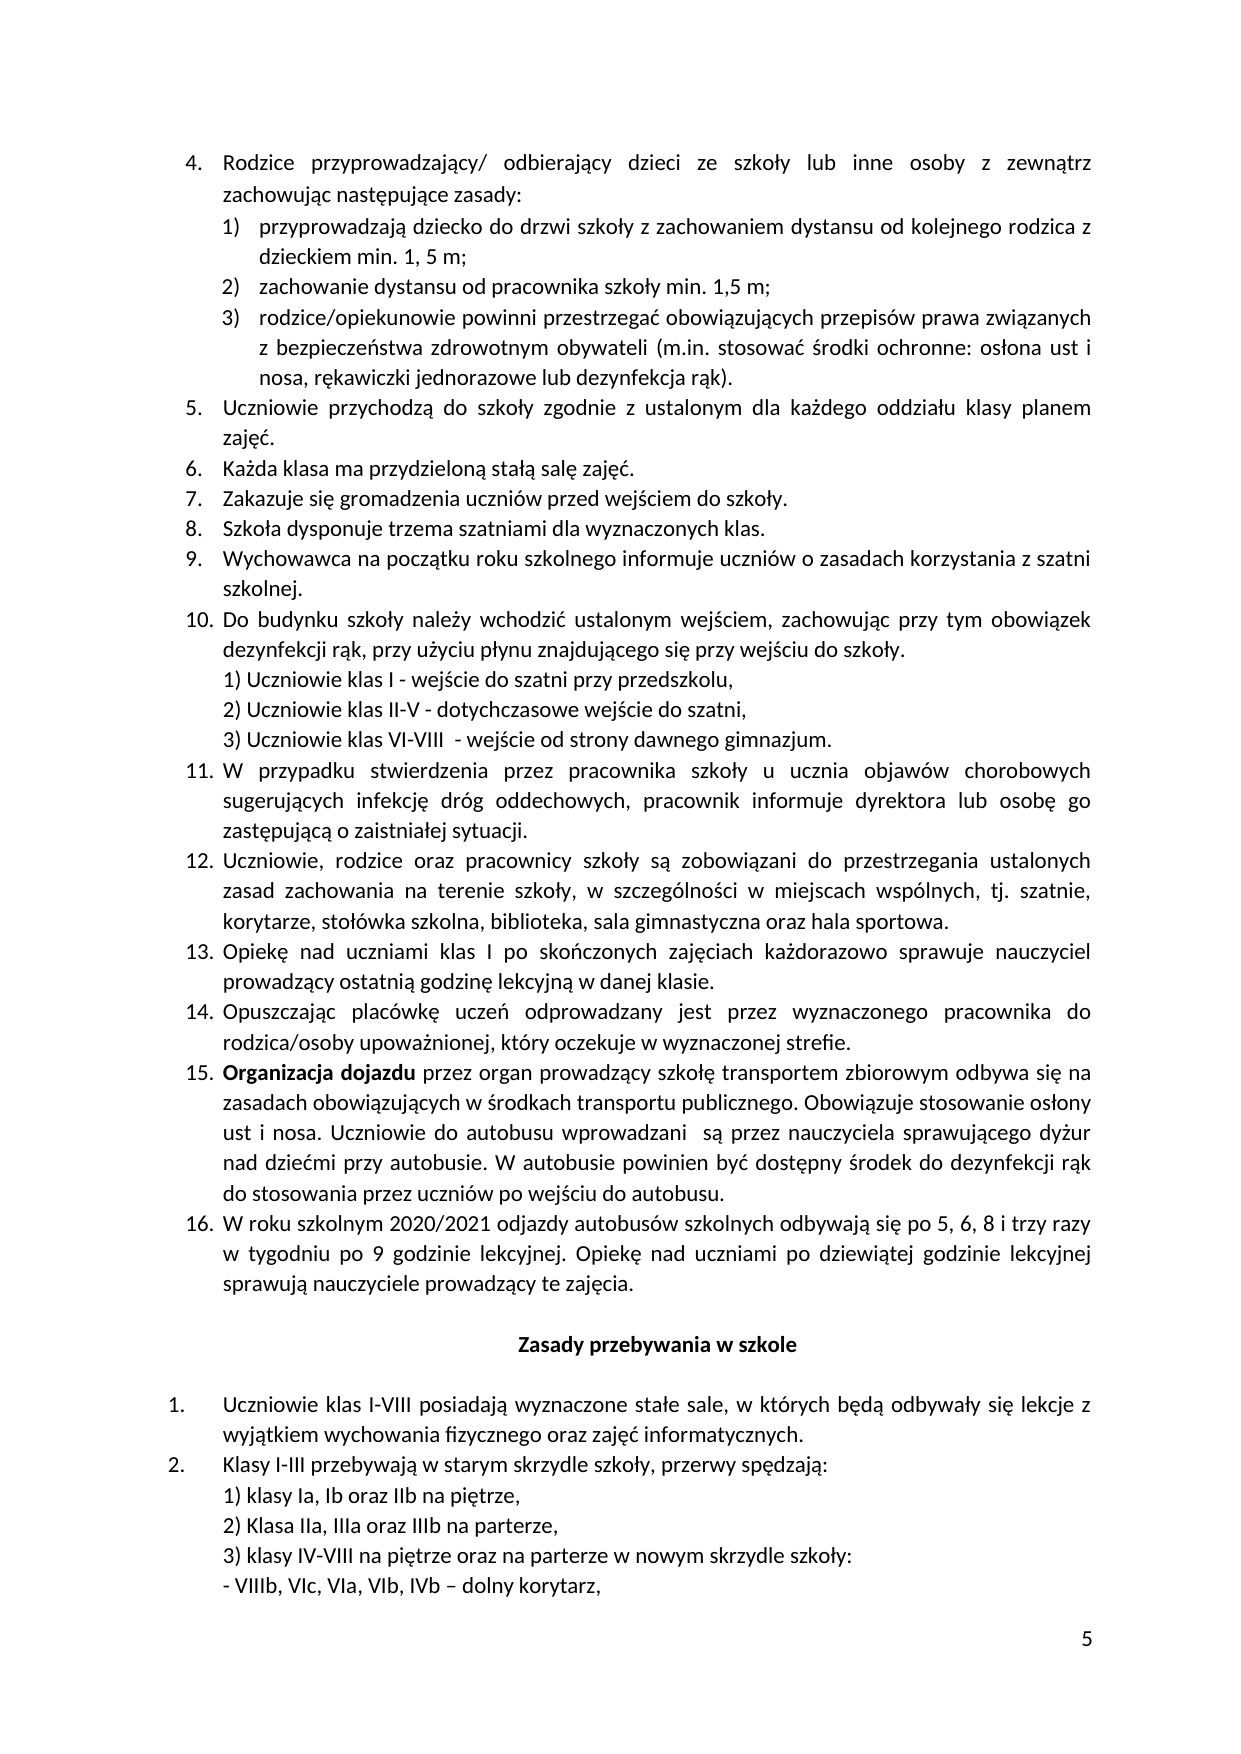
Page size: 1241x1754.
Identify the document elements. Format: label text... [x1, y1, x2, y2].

list rodzice/opiekunowie powinni przestrzegać obowiązujących przepisów prawa związanych z bezpieczeństwa zdrowotnym obywateli (m.in. stosować środki ochronne: osłona ust i nosa, rękawiczki jednorazowe lub dezynfekcja rąk). [221, 303, 1093, 391]
list 3) klasy IV-VIII na piętrze oraz na parterze w nowym skrzydle szkoły: [223, 1541, 1093, 1569]
list Uczniowie, rodzice oraz pracownicy szkoły są zobowiązani do przestrzegania ustalonych zasad zachowania na terenie szkoły, w szczególności w miejscach wspólnych, tj. szatnie, korytarze, stołówka szkolna, biblioteka, sala gimnastyczna oraz hala sportowa. [185, 846, 1093, 935]
list Opuszczając placówkę uczeń odprowadzany jest przez wyznaczonego pracownika do rodzica/osoby upoważnionej, który oczekuje w wyznaczonej strefie. [185, 997, 1093, 1056]
list Organizacja dojazdu przez organ prowadzący szkołę transportem zbiorowym odbywa się na zasadach obowiązujących w środkach transportu publicznego. Obowiązuje stosowanie osłony ust i nosa. Uczniowie do autobusu wprowadzani są przez nauczyciela sprawującego dyżur nad dziećmi przy autobusie. W autobusie powinien być dostępny środek do dezynfekcji rąk do stosowania przez uczniów po wejściu do autobusu. [185, 1058, 1093, 1207]
list 2) Klasa IIa, IIIa oraz IIIb na parterze, [223, 1511, 1093, 1539]
list Uczniowie klas I-VIII posiadają wyznaczone stałe sale, w których będą odbywały się lekcje z wyjątkiem wychowania fizycznego oraz zajęć informatycznych. [185, 1390, 1093, 1448]
list Rodzice przyprowadzający/ odbierający dzieci ze szkoły lub inne osoby z zewnątrz zachowując następujące zasady: [185, 148, 1093, 208]
list - VIIIb, VIc, VIa, VIb, IVb – dolny korytarz, [223, 1571, 1093, 1599]
list Klasy I-III przebywają w starym skrzydle szkoły, przerwy spędzają: [185, 1451, 1093, 1478]
list 1) Uczniowie klas I - wejście do szatni przy przedszkolu, [223, 665, 1093, 693]
list 3) Uczniowie klas VI-VIII - wejście od strony dawnego gimnazjum. [223, 726, 1093, 753]
list W przypadku stwierdzenia przez pracownika szkoły u ucznia objawów chorobowych sugerujących infekcję dróg oddechowych, pracownik informuje dyrektora lub osobę go zastępującą o zaistniałej sytuacji. [185, 756, 1093, 844]
list 1) klasy Ia, Ib oraz IIb na piętrze, [223, 1481, 1093, 1509]
list W roku szkolnym 2020/2021 odjazdy autobusów szkolnych odbywają się po 5, 6, 8 i trzy razy w tygodniu po 9 godzinie lekcyjnej. Opiekę nad uczniami po dziewiątej godzinie lekcyjnej sprawują nauczyciele prowadzący te zajęcia. [185, 1209, 1093, 1297]
list zachowanie dystansu od pracownika szkoły min. 1,5 m; [221, 272, 1093, 300]
list Do budynku szkoły należy wchodzić ustalonym wejściem, zachowując przy tym obowiązek dezynfekcji rąk, przy użyciu płynu znajdującego się przy wejściu do szkoły. [185, 605, 1093, 663]
list przyprowadzają dziecko do drzwi szkoły z zachowaniem dystansu od kolejnego rodzica z dzieckiem min. 1, 5 m; [221, 212, 1093, 270]
list 2) Uczniowie klas II-V - dotychczasowe wejście do szatni, [223, 695, 1093, 723]
list Opiekę nad uczniami klas I po skończonych zajęciach każdorazowo sprawuje nauczyciel prowadzący ostatnią godzinę lekcyjną w danej klasie. [185, 937, 1093, 995]
list Każda klasa ma przydzieloną stałą salę zajęć. [185, 454, 1093, 482]
list Wychowawca na początku roku szkolnego informuje uczniów o zasadach korzystania z szatni szkolnej. [185, 544, 1093, 602]
list Zakazuje się gromadzenia uczniów przed wejściem do szkoły. [185, 484, 1093, 512]
list Szkoła dysponuje trzema szatniami dla wyznaczonych klas. [185, 514, 1093, 542]
list Uczniowie przychodzą do szkoły zgodnie z ustalonym dla każdego oddziału klasy planem zajęć. [185, 393, 1093, 451]
list Zasady przebywania w szkole [223, 1330, 1093, 1358]
